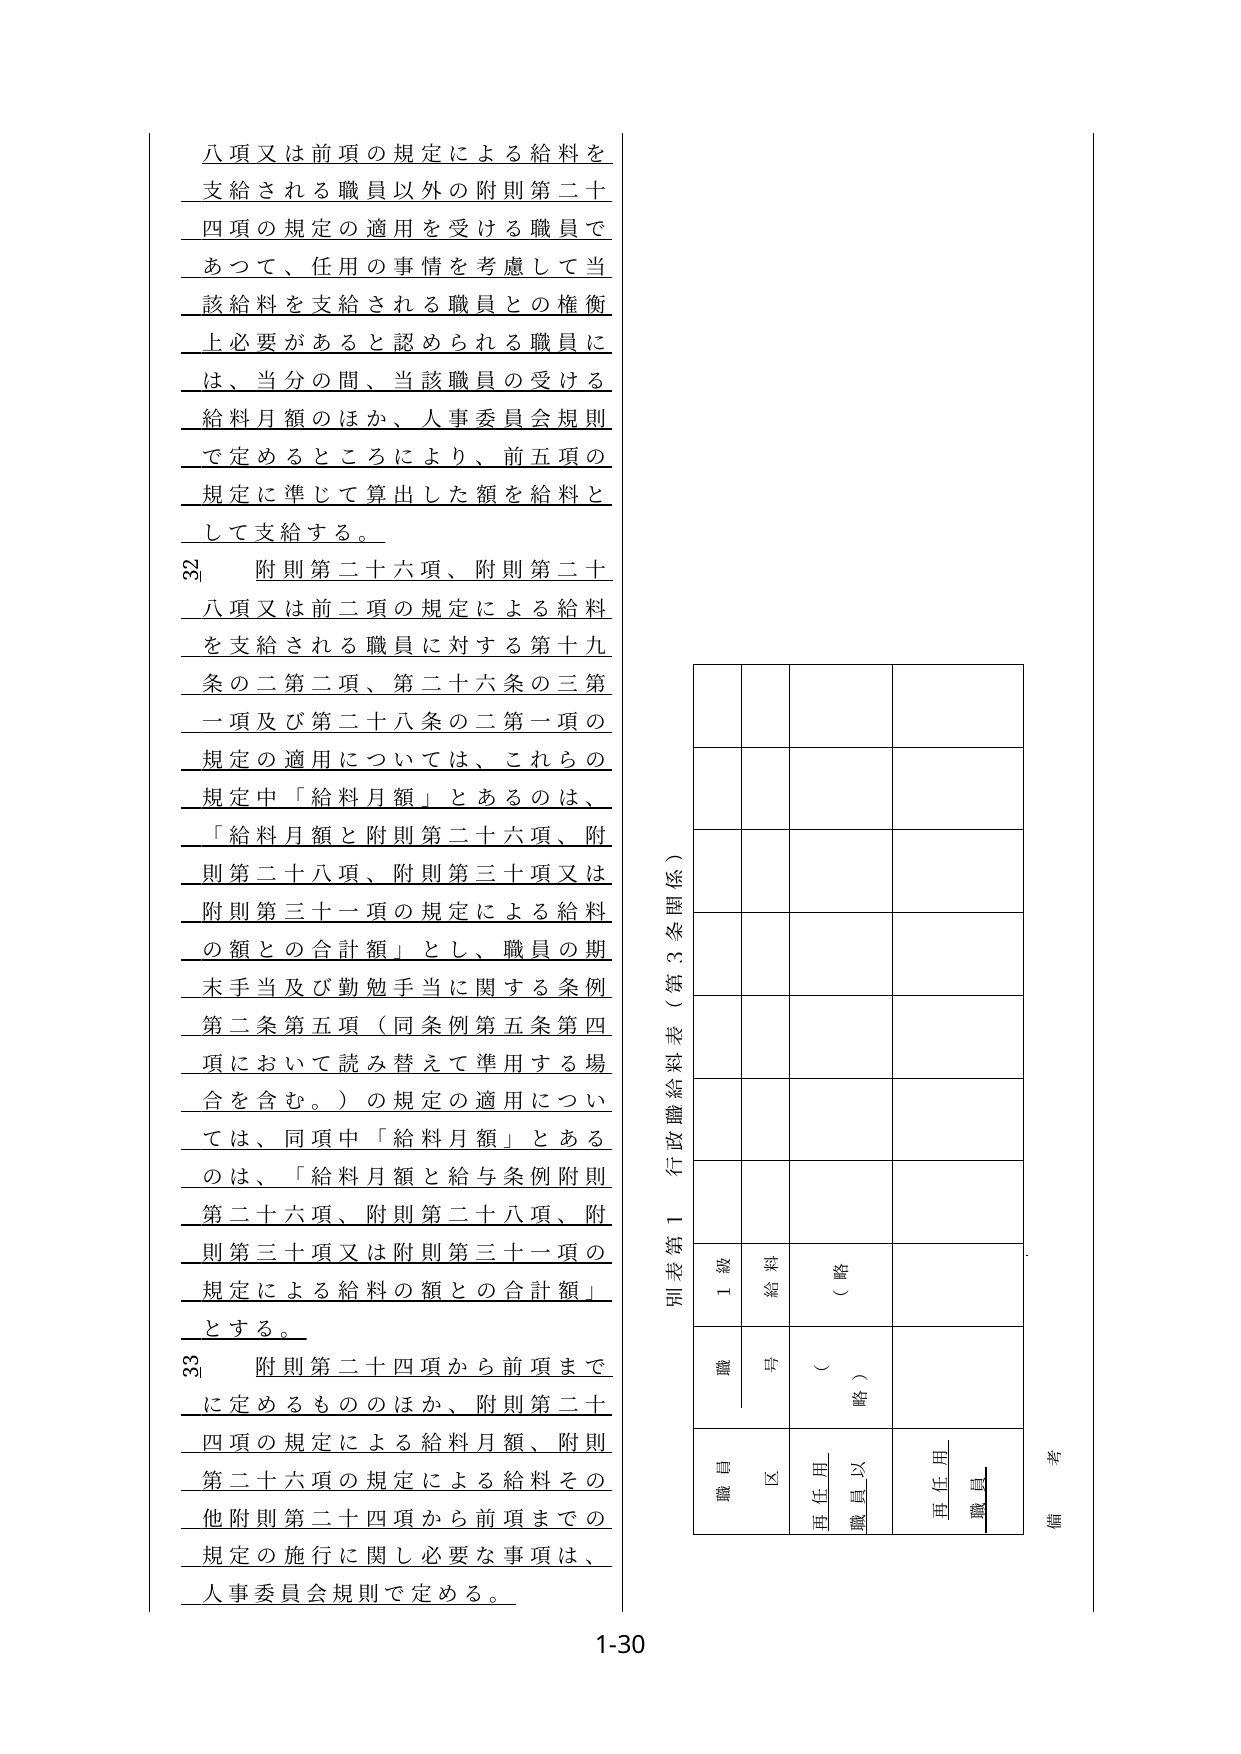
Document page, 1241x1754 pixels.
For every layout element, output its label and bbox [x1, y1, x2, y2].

table_cell [623, 133, 1093, 1612]
table_cell [150, 133, 622, 1612]
